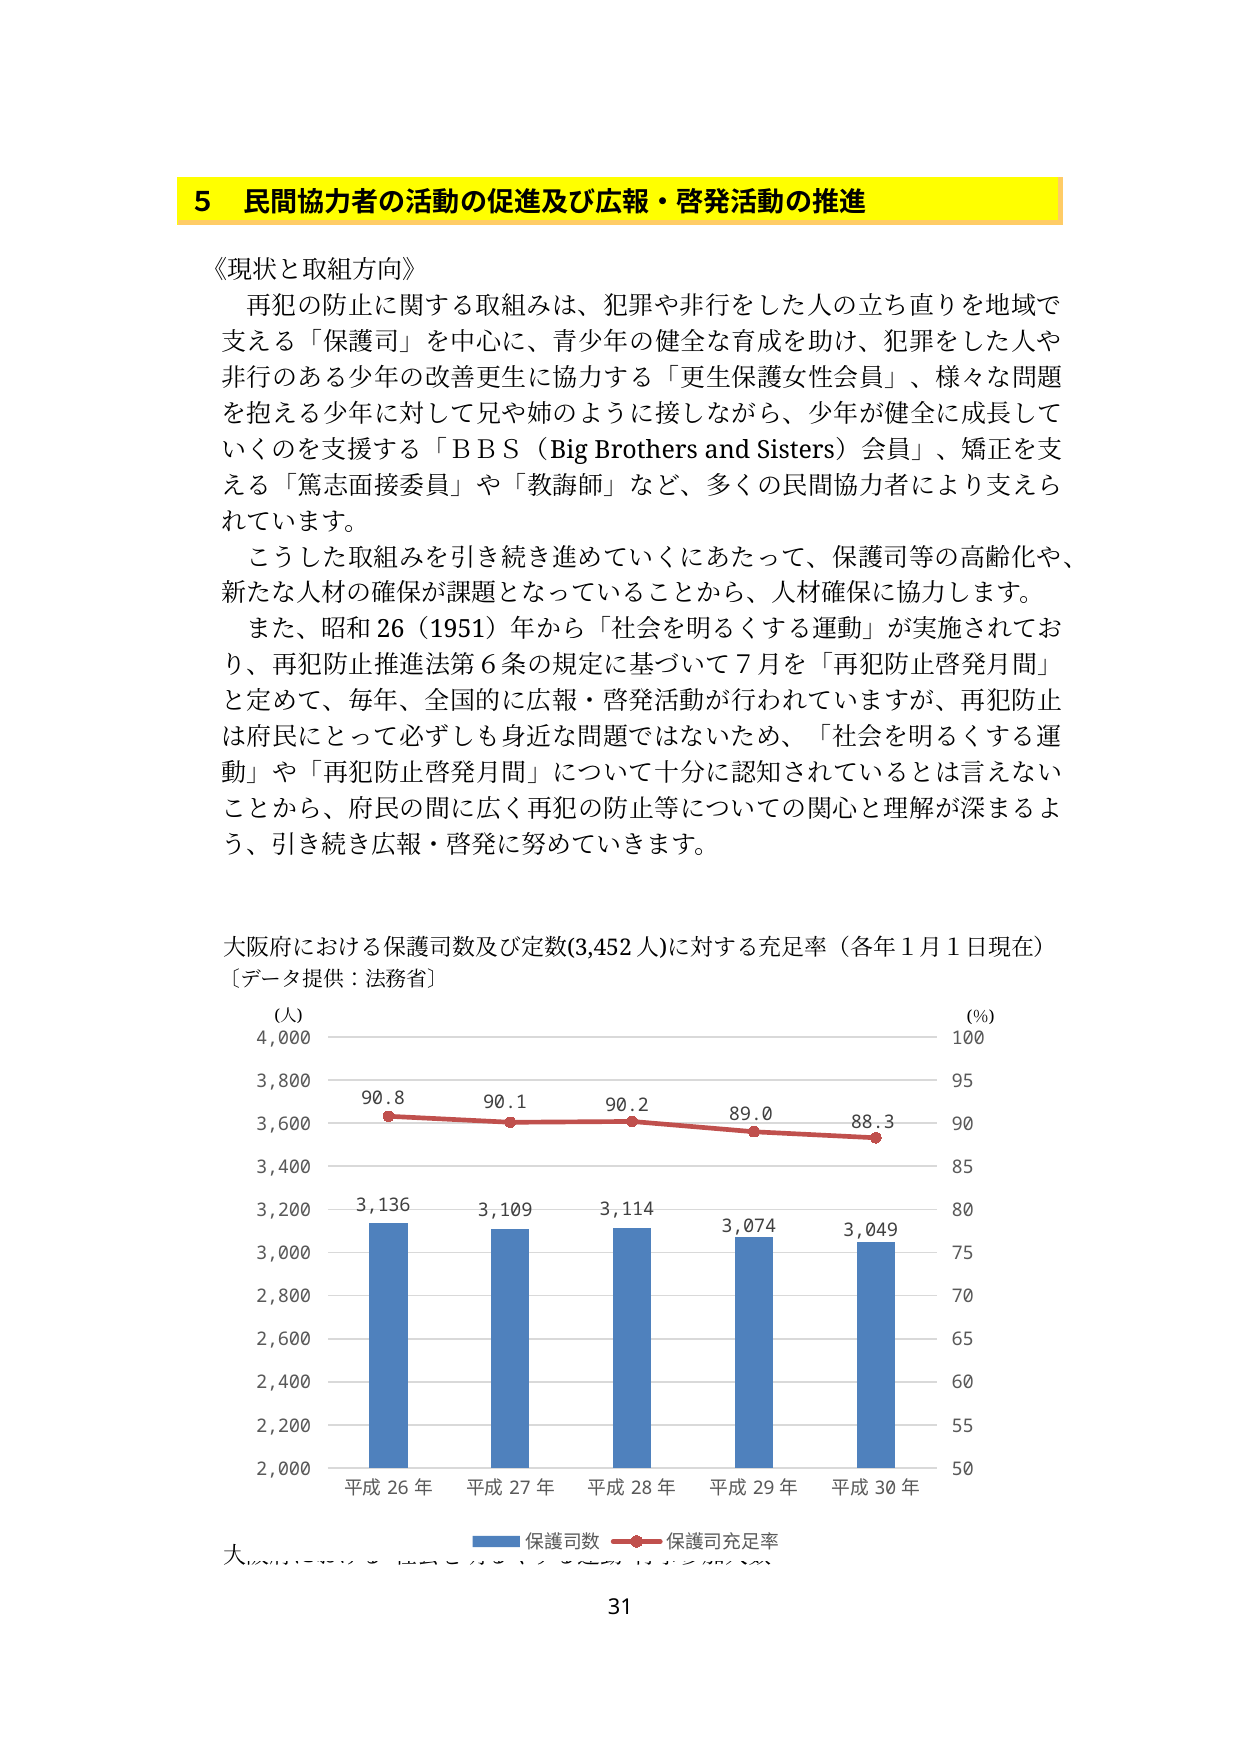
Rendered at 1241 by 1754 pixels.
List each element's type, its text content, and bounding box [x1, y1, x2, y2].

text 大阪府における“社会を明るくする運動”行事参加人数 [177, 1537, 1063, 1570]
text 《現状と取組方向》 [177, 249, 1063, 286]
text また、昭和26（1951）年から「社会を明るくする運動」が実施されており、再犯防止推進法第６条の規定に基づいて７月を「再犯防止啓発月間」と定めて、毎年、全国的に広報・啓発活動が行われていますが、再犯防止は府民にとって必ずしも身近な問題ではないため、「社会を明るくする運動」や「再犯防止啓発月間」について十分に認知されているとは言えないことから、府民の間に広く再犯の防止等についての関心と理解が深まるよう、引き続き広報・啓発に努めていきます。 [221, 609, 1063, 861]
text 〔データ提供：法務省〕 [177, 962, 1063, 992]
table_header ５ 民間協力者の活動の促進及び広報・啓発活動の推進 [178, 178, 1058, 220]
text 再犯の防止に関する取組みは、犯罪や非行をした人の立ち直りを地域で 支える「保護司」を中心に、青少年の健全な育成を助け、犯罪をした人や非行のある少年の改善更生に協力する「更生保護女性会員」、様々な問題を抱える少年に対して兄や姉のように接しながら、少年が健全に成長していくのを支援する「ＢＢＳ（Big Brothers and Sisters）会員」、矯正を支える「篤志面接委員」や「教誨師」など、多くの民間協力者により支えられています。 [221, 286, 1063, 537]
text こうした取組みを引き続き進めていくにあたって、保護司等の高齢化や、新たな人材の確保が課題となっていることから、人材確保に協力します。 [221, 537, 1063, 609]
text 大阪府における保護司数及び定数(3,452人)に対する充足率（各年１月１日現在） [177, 929, 1063, 962]
